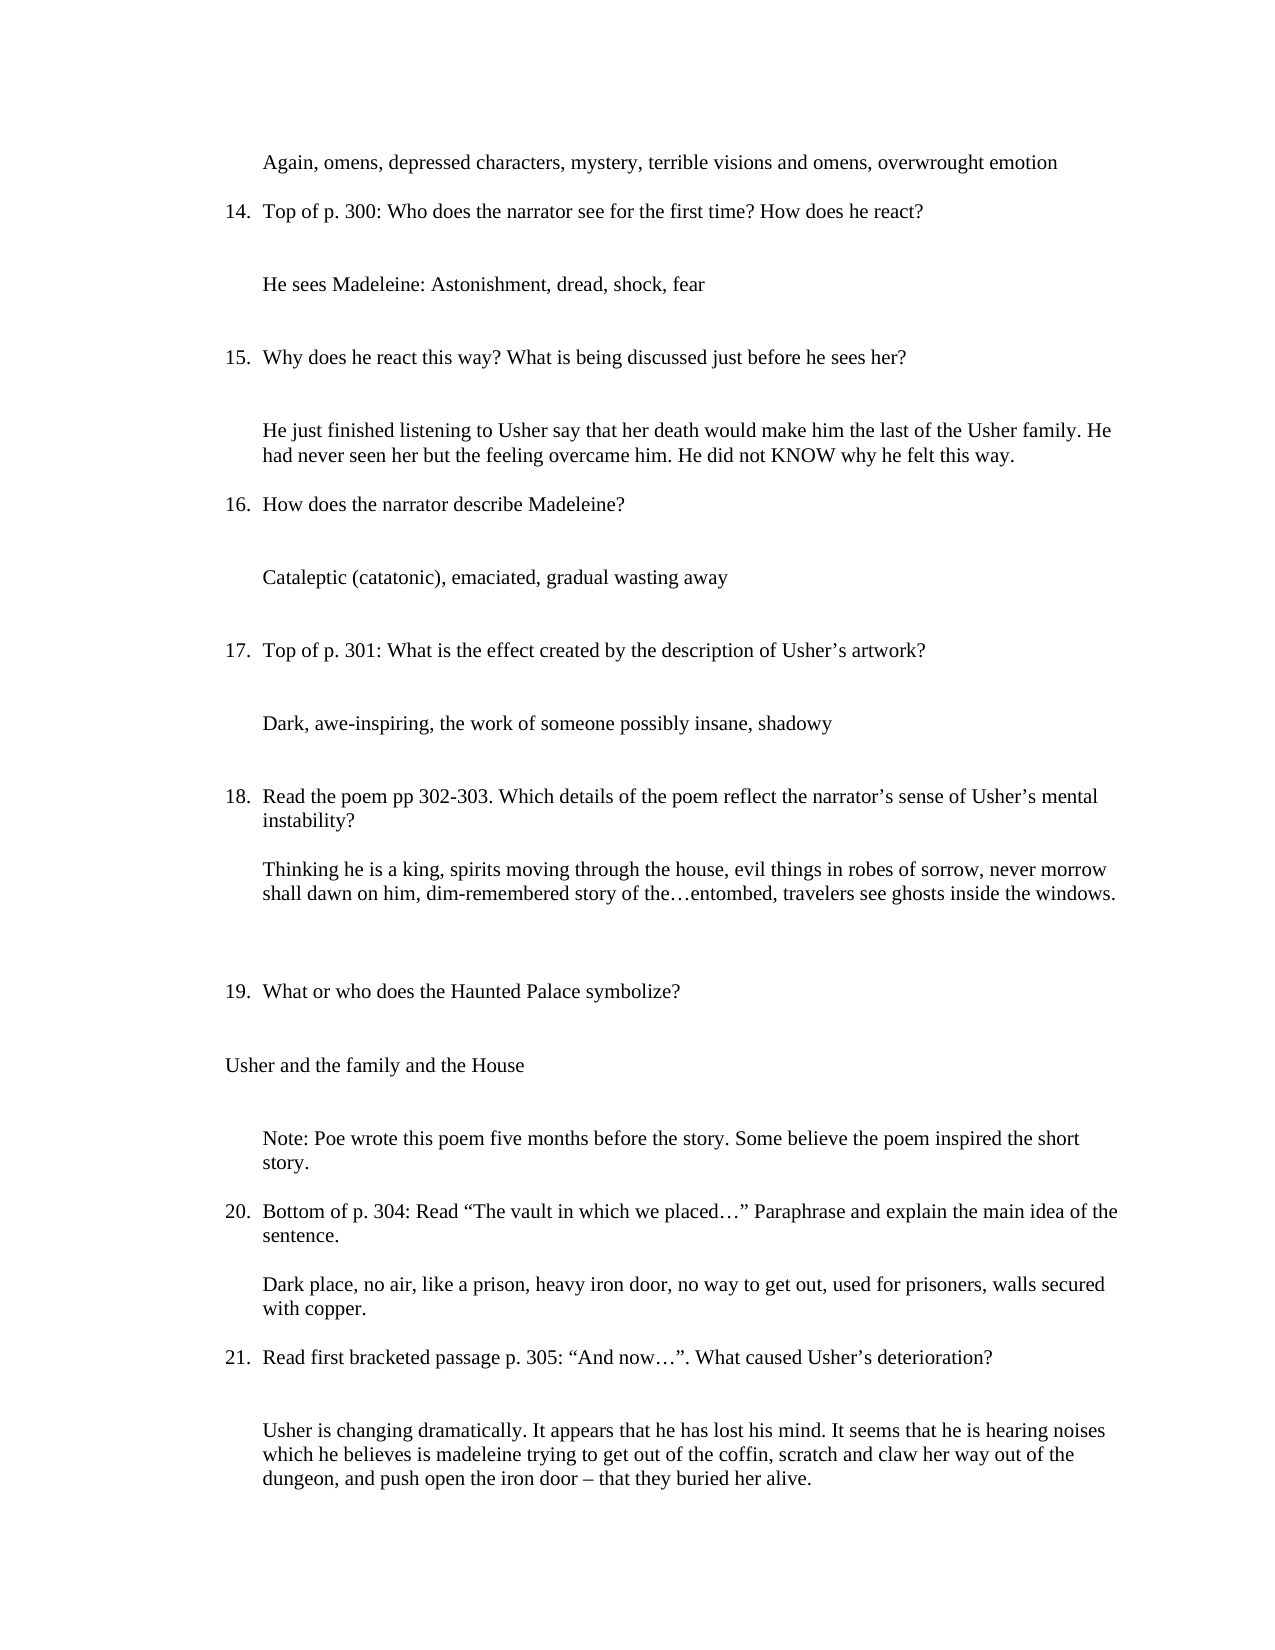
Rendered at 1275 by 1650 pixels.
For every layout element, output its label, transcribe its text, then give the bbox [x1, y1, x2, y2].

text Again, omens, depressed characters, mystery, terrible visions and omens, overwrought emotion [262, 150, 1125, 174]
text Note: Poe wrote this poem five months before the story. Some believe the poem inspired the short story. [262, 1126, 1125, 1174]
list Top of p. 301: What is the effect created by the description of Usher’s artwork? [225, 638, 1125, 662]
text Cataleptic (catatonic), emaciated, gradual wasting away [262, 565, 1125, 589]
list What or who does the Haunted Palace symbolize? [225, 979, 1125, 1003]
list Top of p. 300: Who does the narrator see for the first time? How does he react? [225, 199, 1125, 223]
list Bottom of p. 304: Read “The vault in which we placed…” Paraphrase and explain the main idea of the sentence. [225, 1199, 1125, 1247]
list Read the poem pp 302-303. Which details of the poem reflect the narrator’s sense of Usher’s mental instability? [225, 784, 1125, 832]
text Dark place, no air, like a prison, heavy iron door, no way to get out, used for prisoners, walls secured with copper. [262, 1272, 1125, 1320]
text Usher is changing dramatically. It appears that he has lost his mind. It seems that he is hearing noises which he believes is madeleine trying to get out of the coffin, scratch and claw her way out of the dungeon, and push open the iron door – that they buried her alive. [262, 1418, 1125, 1490]
list How does the narrator describe Madeleine? [225, 492, 1125, 516]
text He sees Madeleine: Astonishment, dread, shock, fear [262, 272, 1125, 296]
text Usher and the family and the House [225, 1052, 1125, 1077]
text Thinking he is a king, spirits moving through the house, evil things in robes of sorrow, never morrow shall dawn on him, dim-remembered story of the…entombed, travelers see ghosts inside the windows. [262, 857, 1125, 905]
list Why does he react this way? What is being discussed just before he sees her? [225, 345, 1125, 369]
text Dark, awe-inspiring, the work of someone possibly insane, shadowy [262, 711, 1125, 735]
text He just finished listening to Usher say that her death would make him the last of the Usher family. He had never seen her but the feeling overcame him. He did not KNOW why he felt this way. [262, 418, 1125, 467]
list Read first bracketed passage p. 305: “And now…”. What caused Usher’s deterioration? [225, 1345, 1125, 1369]
